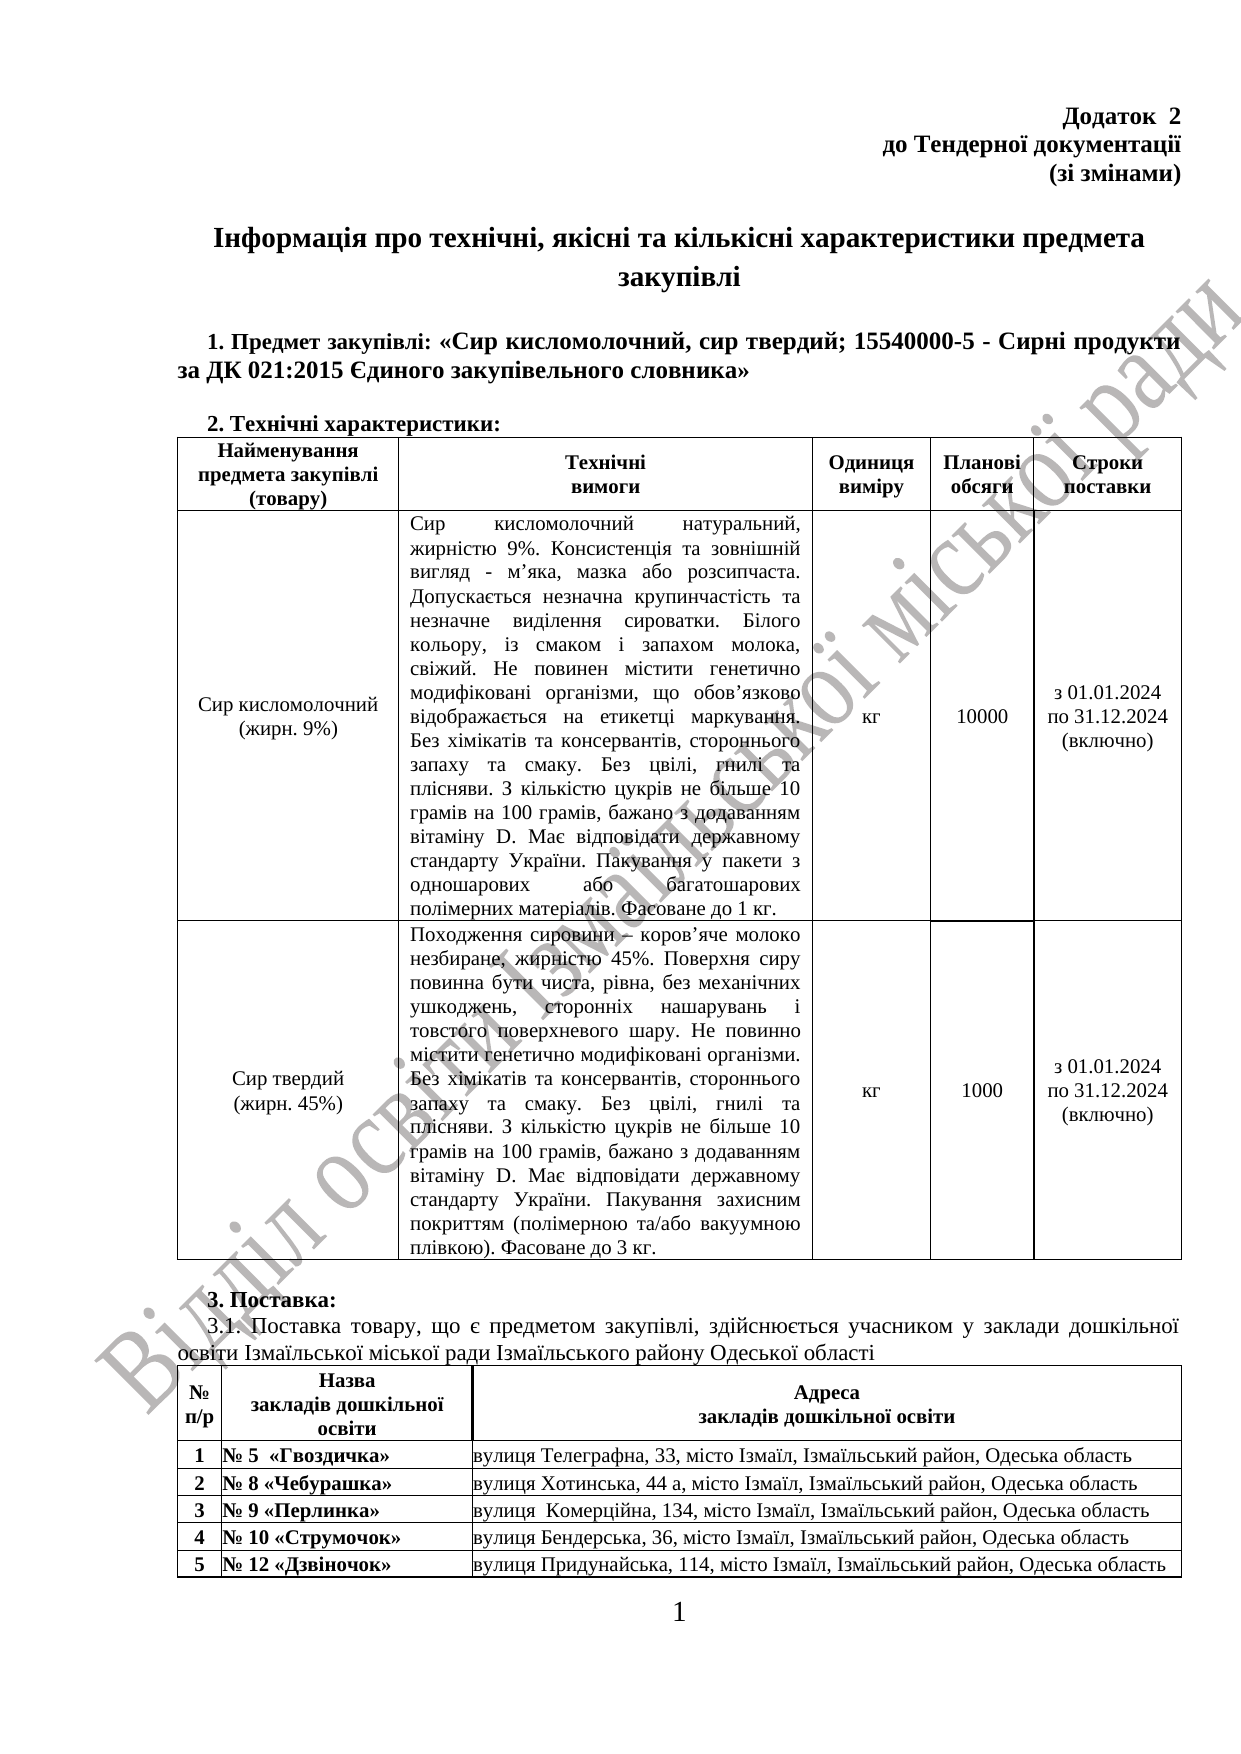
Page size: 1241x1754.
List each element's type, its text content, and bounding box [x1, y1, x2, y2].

table_cell вулиця Комерційна, 134, місто Ізмаїл, Ізмаїльський район, Одеська область [473, 1496, 1181, 1522]
table_cell № 9 «Перлинка» [222, 1496, 472, 1522]
table_cell вулиця Телеграфна, 33, місто Ізмаїл, Ізмаїльський район, Одеська область [473, 1441, 1181, 1468]
table_cell вулиця Хотинська, 44 а, місто Ізмаїл, Ізмаїльський район, Одеська область [473, 1469, 1181, 1495]
table_cell 3 [178, 1496, 221, 1522]
table_cell Сир кисломолочний натуральний, жирністю 9%. Консистенція та зовнішній вигляд - м’яка, мазка або розсипчаста. Допускається незначна крупинчастість та незначне виділення сироватки. Білого кольору, із смаком і запахом молока, свіжий. Не повинен містити генетично модифіковані організми, що обов’язково відображається на етикетці маркування. Без хімікатів та консервантів, стороннього запаху та смаку. Без цвілі, гнилі та плісняви. З кількістю цукрів не більше 10 грамів на 100 грамів, бажано з додаванням вітаміну D. Має відповідати державному стандарту України. Пакування у пакети з одношарових або багатошарових полімерних матеріалів. Фасоване до 1 кг. [399, 511, 812, 920]
text (зі змінами) [177, 158, 1181, 187]
table_cell 5 [178, 1551, 221, 1576]
table_cell № 12 «Дзвіночок» [222, 1551, 472, 1576]
table_cell вулиця Бендерська, 36, місто Ізмаїл, Ізмаїльський район, Одеська область [473, 1523, 1181, 1550]
table_header Строки поставки [1034, 438, 1181, 510]
text Інформація про технічні, якісні та кількісні характеристики предмета закупівлі [177, 221, 1181, 293]
table_cell 10000 [931, 511, 1033, 920]
table_cell 2 [178, 1469, 221, 1495]
table_cell № 5 «Гвоздичка» [222, 1441, 472, 1468]
table_header Назва закладів дошкільної освіти [222, 1366, 471, 1440]
table_cell 4 [178, 1523, 221, 1550]
text до Тендерної документації [177, 129, 1181, 158]
table_header Адреса закладів дошкільної освіти [474, 1366, 1181, 1440]
table_cell № 8 «Чебурашка» [222, 1469, 472, 1495]
text 3.1. Поставка товару, що є предметом закупівлі, здійснюється учасником у заклади дошкільної освіти Ізмаїльської міської ради Ізмаїльського району Одеської області [177, 1313, 1181, 1365]
table_cell з 01.01.2024 по 31.12.2024 (включно) [1035, 921, 1181, 1259]
table_header Найменування предмета закупівлі (товару) [178, 438, 398, 510]
text 3. Поставка: [177, 1286, 1181, 1313]
table_cell 1 [178, 1441, 221, 1468]
table_header Одиниця виміру [813, 438, 930, 510]
table_cell 1000 [931, 922, 1033, 1259]
table_cell Сир твердий (жирн. 45%) [178, 921, 398, 1259]
table_cell Походження сировини – коров’яче молоко незбиране, жирністю 45%. Поверхня сиру повинна бути чиста, рівна, без механічних ушкоджень, сторонніх нашарувань і товстого поверхневого шару. Не повинно містити генетично модифіковані організми. Без хімікатів та консервантів, стороннього запаху та смаку. Без цвілі, гнилі та плісняви. З кількістю цукрів не більше 10 грамів на 100 грамів, бажано з додаванням вітаміну D. Має відповідати державному стандарту України. Пакування захисним покриттям (полімерною та/або вакуумною плівкою). Фасоване до 3 кг. [399, 921, 812, 1259]
table_cell № 10 «Струмочок» [222, 1523, 472, 1550]
table_cell Сир кисломолочний (жирн. 9%) [178, 511, 398, 920]
table_cell кг [813, 921, 930, 1259]
table_cell кг [813, 511, 930, 920]
table_header Технічні вимоги [399, 438, 812, 510]
text 1. Предмет закупівлі: «Сир кисломолочний, сир твердий; 15540000-5 - Сирні продукти за ДК 021:2015 Єдиного закупівельного словника» [177, 326, 1181, 384]
table_cell вулиця Придунайська, 114, місто Ізмаїл, Ізмаїльський район, Одеська область [473, 1551, 1181, 1576]
table_cell з 01.01.2024 по 31.12.2024 (включно) [1035, 511, 1181, 920]
table_header Планові обсяги [931, 438, 1033, 510]
text Додаток 2 [177, 101, 1181, 129]
table_header № п/р [178, 1366, 221, 1440]
text 2. Технічні характеристики: [177, 410, 1181, 437]
